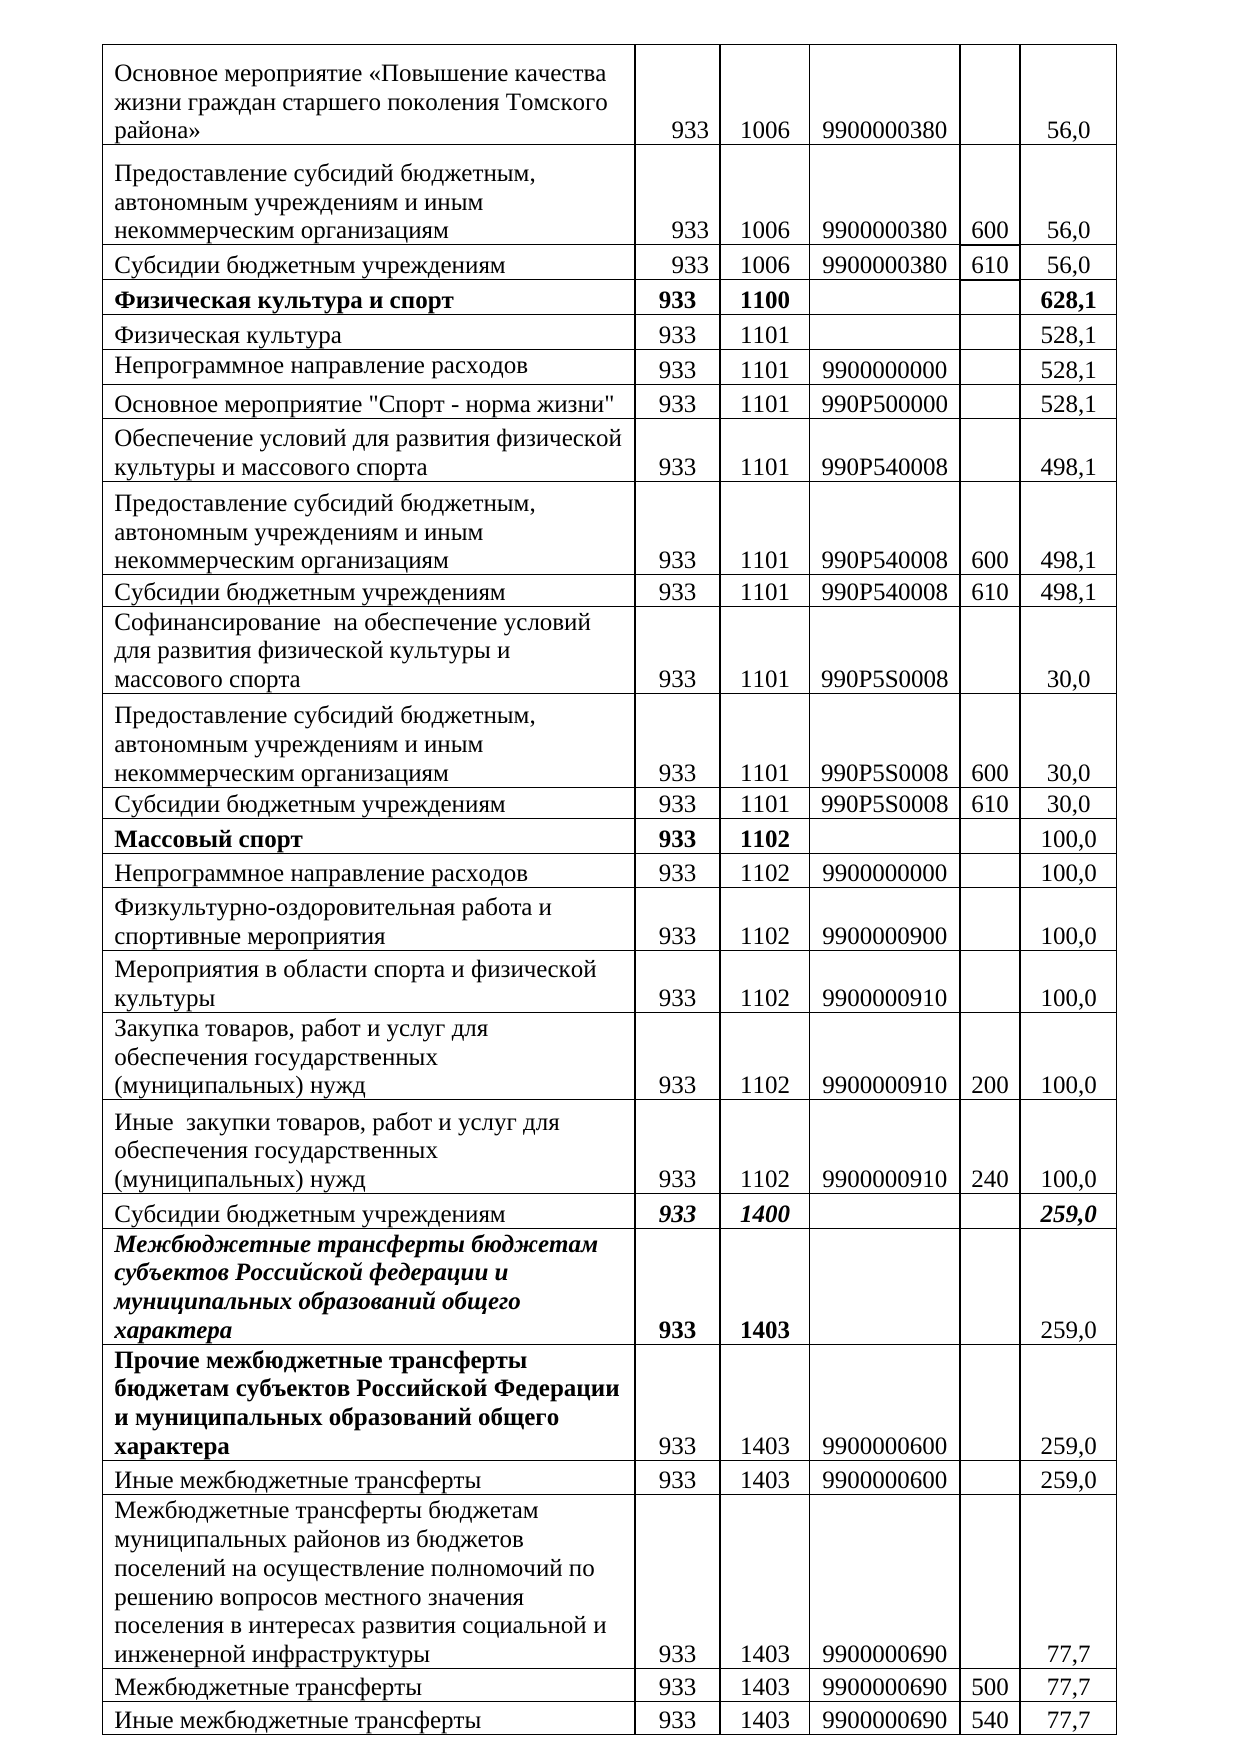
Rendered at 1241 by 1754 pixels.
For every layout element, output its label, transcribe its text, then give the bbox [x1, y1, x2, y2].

table_cell 1100 [721, 280, 809, 314]
table_cell 1102 [721, 854, 809, 887]
table_cell Прочие межбюджетные трансферты бюджетам субъектов Российской Федерации и муниципальных образований общего характера [103, 1345, 634, 1460]
table_cell [810, 280, 959, 314]
table_cell [810, 1229, 959, 1344]
table_cell 933 [636, 245, 719, 279]
table_cell [961, 281, 1019, 314]
table_cell 259,0 [1021, 1461, 1116, 1494]
table_cell 498,1 [1021, 419, 1116, 481]
table_cell 77,7 [1021, 1702, 1116, 1733]
table_cell 933 [636, 1229, 719, 1344]
table_cell Межбюджетные трансферты [103, 1669, 634, 1701]
table_cell 1101 [721, 575, 809, 606]
table_cell 56,0 [1021, 45, 1116, 144]
table_cell 933 [636, 1100, 719, 1193]
table_cell [961, 1461, 1019, 1494]
table_cell 9900000380 [810, 245, 959, 279]
table_cell 1101 [721, 315, 809, 349]
table_cell 610 [961, 788, 1019, 818]
table_cell 990P540008 [810, 575, 959, 606]
table_cell Закупка товаров, работ и услуг для обеспечения государственных (муниципальных) нужд [103, 1013, 634, 1099]
table_cell 1403 [721, 1669, 809, 1701]
table_cell 600 [961, 482, 1019, 574]
table_cell 933 [636, 1194, 719, 1228]
table_cell [810, 1194, 959, 1228]
table_cell 528,1 [1021, 350, 1116, 383]
table_cell 1101 [721, 788, 809, 818]
table_cell 933 [636, 280, 719, 314]
table_cell 933 [636, 607, 719, 693]
table_cell Физическая культура [103, 315, 634, 349]
table_cell 1102 [721, 1013, 809, 1099]
table_cell [961, 315, 1019, 349]
table_cell 100,0 [1021, 1100, 1116, 1193]
table_cell 1101 [721, 350, 809, 383]
table_cell 933 [636, 854, 719, 887]
table_cell Субсидии бюджетным учреждениям [103, 1194, 634, 1228]
table_cell 1102 [721, 888, 809, 949]
table_cell Софинансирование на обеспечение условий для развития физической культуры и массового спорта [103, 607, 634, 693]
table_cell 540 [961, 1702, 1019, 1733]
table_cell [961, 888, 1019, 949]
table_cell 200 [961, 1013, 1019, 1099]
table_cell [961, 1345, 1019, 1460]
table_cell Иные закупки товаров, работ и услуг для обеспечения государственных (муниципальных) нужд [103, 1100, 634, 1193]
table_cell 100,0 [1021, 854, 1116, 887]
table_cell 933 [636, 385, 719, 418]
table_cell 933 [636, 45, 719, 144]
table_cell 1006 [721, 45, 809, 144]
table_cell 990P5S0008 [810, 607, 959, 693]
table_cell 528,1 [1021, 315, 1116, 349]
table_cell 30,0 [1021, 694, 1116, 787]
table_cell 990P540008 [810, 482, 959, 574]
table_cell 9900000380 [810, 145, 959, 244]
table_cell 933 [636, 1461, 719, 1494]
table_cell 1403 [721, 1461, 809, 1494]
table_cell 100,0 [1021, 951, 1116, 1012]
table_cell Непрограммное направление расходов [103, 854, 634, 887]
table_cell 240 [961, 1100, 1019, 1193]
table_cell 9900000910 [810, 951, 959, 1012]
table_cell 1101 [721, 694, 809, 787]
table_cell Обеспечение условий для развития физической культуры и массового спорта [103, 419, 634, 481]
table_cell 600 [961, 694, 1019, 787]
table_cell 498,1 [1021, 482, 1116, 574]
table_cell 1006 [721, 145, 809, 244]
table_cell 1403 [721, 1229, 809, 1344]
table_cell 933 [636, 575, 719, 606]
table_cell 933 [636, 482, 719, 574]
table_cell Основное мероприятие «Повышение качества жизни граждан старшего поколения Томского района» [103, 45, 634, 144]
table_cell 933 [636, 819, 719, 852]
table_cell [810, 819, 959, 852]
table_cell Предоставление субсидий бюджетным, автономным учреждениям и иным некоммерческим организациям [103, 145, 634, 244]
table_cell [961, 854, 1019, 887]
table_cell Массовый спорт [103, 819, 634, 852]
table_cell Непрограммное направление расходов [103, 350, 634, 383]
table_cell 9900000900 [810, 888, 959, 949]
table_cell [961, 819, 1019, 852]
table_cell Предоставление субсидий бюджетным, автономным учреждениям и иным некоммерческим организациям [103, 694, 634, 787]
table_cell 259,0 [1021, 1229, 1116, 1344]
table_cell 9900000690 [810, 1495, 959, 1668]
table_cell Физическая культура и спорт [103, 280, 634, 314]
table_cell 56,0 [1021, 245, 1116, 279]
table_cell [961, 385, 1019, 418]
table_cell 77,7 [1021, 1669, 1116, 1701]
table_cell 9900000380 [810, 45, 959, 144]
table_cell 100,0 [1021, 819, 1116, 852]
table_cell 259,0 [1021, 1345, 1116, 1460]
table_cell [961, 607, 1019, 693]
table_cell 990P5S0008 [810, 788, 959, 818]
table_cell [961, 1229, 1019, 1344]
table_cell 990P500000 [810, 385, 959, 418]
table_cell Субсидии бюджетным учреждениям [103, 245, 634, 279]
table_cell 9900000690 [810, 1669, 959, 1701]
table_cell 1101 [721, 607, 809, 693]
table_cell 1102 [721, 819, 809, 852]
table_cell [961, 45, 1019, 144]
table_cell Субсидии бюджетным учреждениям [103, 575, 634, 606]
table_cell Мероприятия в области спорта и физической культуры [103, 951, 634, 1012]
table_cell 990P540008 [810, 419, 959, 481]
table_cell 933 [636, 315, 719, 349]
table_cell 990P5S0008 [810, 694, 959, 787]
table_cell 933 [636, 788, 719, 818]
table_cell 1101 [721, 419, 809, 481]
table_cell 1102 [721, 951, 809, 1012]
table_cell Основное мероприятие "Спорт - норма жизни" [103, 385, 634, 418]
table_cell 1403 [721, 1702, 809, 1733]
table_cell 610 [961, 246, 1019, 279]
table_cell 528,1 [1021, 385, 1116, 418]
table_cell [961, 419, 1019, 481]
table_cell 1006 [721, 245, 809, 279]
table_cell [961, 1495, 1019, 1668]
table_cell Межбюджетные трансферты бюджетам субъектов Российской федерации и муниципальных образований общего характера [103, 1229, 634, 1344]
table_cell 77,7 [1021, 1495, 1116, 1668]
table_cell Субсидии бюджетным учреждениям [103, 788, 634, 818]
table_cell 9900000910 [810, 1100, 959, 1193]
table_cell 9900000910 [810, 1013, 959, 1099]
table_cell 933 [636, 951, 719, 1012]
table_cell 1101 [721, 385, 809, 418]
table_cell 500 [961, 1669, 1019, 1701]
table_cell 628,1 [1021, 280, 1116, 314]
table_cell Иные межбюджетные трансферты [103, 1702, 634, 1733]
table_cell 933 [636, 888, 719, 949]
table_cell Иные межбюджетные трансферты [103, 1461, 634, 1494]
table_cell 933 [636, 1345, 719, 1460]
table_cell 1400 [721, 1194, 809, 1228]
table_cell 933 [636, 694, 719, 787]
table_cell 30,0 [1021, 607, 1116, 693]
table_cell 600 [961, 145, 1019, 244]
table_cell 933 [636, 145, 719, 244]
table_cell 933 [636, 1013, 719, 1099]
table_cell 30,0 [1021, 788, 1116, 818]
table_cell Предоставление субсидий бюджетным, автономным учреждениям и иным некоммерческим организациям [103, 482, 634, 574]
table_cell 933 [636, 1702, 719, 1733]
table_cell 933 [636, 419, 719, 481]
table_cell 1403 [721, 1345, 809, 1460]
table_cell 9900000600 [810, 1345, 959, 1460]
table_cell 933 [636, 350, 719, 383]
table_cell 1101 [721, 482, 809, 574]
table_cell 259,0 [1021, 1194, 1116, 1228]
table_cell [961, 951, 1019, 1012]
table_cell 9900000600 [810, 1461, 959, 1494]
table_cell 1403 [721, 1495, 809, 1668]
table_cell 100,0 [1021, 1013, 1116, 1099]
table_cell 9900000000 [810, 350, 959, 383]
table_cell 1102 [721, 1100, 809, 1193]
table_cell [961, 350, 1019, 383]
table_cell 610 [961, 575, 1019, 606]
table_cell Физкультурно-оздоровительная работа и спортивные мероприятия [103, 888, 634, 949]
table_cell 56,0 [1021, 145, 1116, 244]
table_cell 100,0 [1021, 888, 1116, 949]
table_cell 498,1 [1021, 575, 1116, 606]
table_cell 9900000690 [810, 1702, 959, 1733]
table_cell 933 [636, 1495, 719, 1668]
table_cell [961, 1194, 1019, 1228]
table_cell [810, 315, 959, 349]
table_cell Межбюджетные трансферты бюджетам муниципальных районов из бюджетов поселений на осуществление полномочий по решению вопросов местного значения поселения в интересах развития социальной и инженерной инфраструктуры [103, 1495, 634, 1668]
table_cell 9900000000 [810, 854, 959, 887]
table_cell 933 [636, 1669, 719, 1701]
